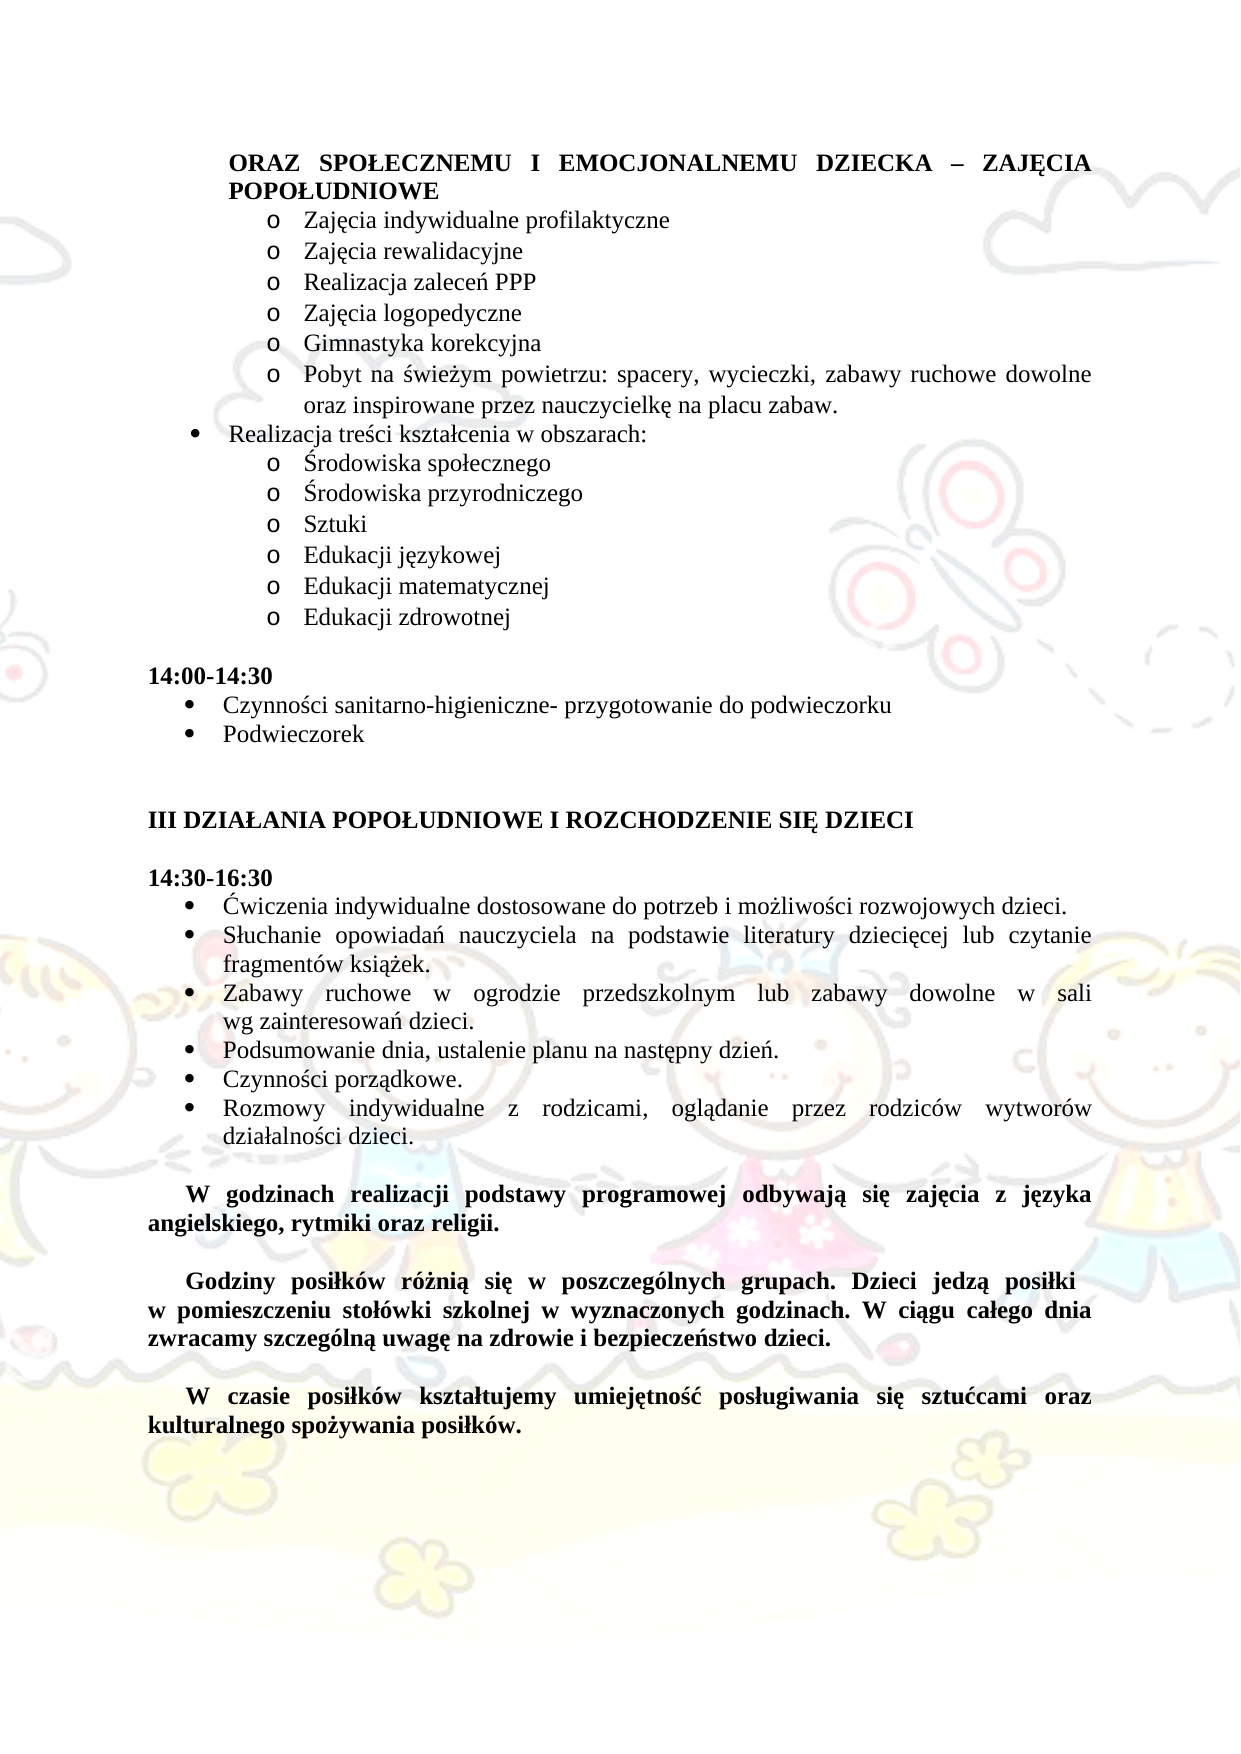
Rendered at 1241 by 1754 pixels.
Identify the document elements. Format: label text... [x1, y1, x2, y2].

list Zajęcia logopedyczne [266, 298, 1093, 328]
list Pobyt na świeżym powietrzu: spacery, wycieczki, zabawy ruchowe dowolne oraz inspirowane przez nauczycielkę na placu zabaw. [266, 359, 1093, 419]
text W godzinach realizacji podstawy programowej odbywają się zajęcia z języka angielskiego, rytmiki oraz religii. [148, 1179, 1093, 1237]
list Edukacji językowej [266, 540, 1093, 571]
list Edukacji zdrowotnej [266, 602, 1093, 633]
list Podsumowanie dnia, ustalenie planu na następny dzień. [185, 1035, 1093, 1064]
text III DZIAŁANIA POPOŁUDNIOWE I ROZCHODZENIE SIĘ DZIECI [148, 805, 1093, 834]
text 14:00-14:30 [148, 661, 1093, 690]
list Realizacja treści kształcenia w obszarach: [191, 419, 1093, 448]
list Zajęcia rewalidacyjne [266, 236, 1093, 267]
list Środowiska przyrodniczego [266, 478, 1093, 509]
list Gimnastyka korekcyjna [266, 328, 1093, 359]
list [191, 148, 1093, 205]
text Godziny posiłków różnią się w poszczególnych grupach. Dzieci jedzą posiłki w pomieszczeniu stołówki szkolnej w wyznaczonych godzinach. W ciągu całego dnia zwracamy szczególną uwagę na zdrowie i bezpieczeństwo dzieci. [148, 1266, 1093, 1352]
list Zajęcia indywidualne profilaktyczne [266, 205, 1093, 236]
list Realizacja zaleceń PPP [266, 267, 1093, 298]
text W czasie posiłków kształtujemy umiejętność posługiwania się sztućcami oraz kulturalnego spożywania posiłków. [148, 1381, 1093, 1439]
list Sztuki [266, 509, 1093, 540]
list Słuchanie opowiadań nauczyciela na podstawie literatury dziecięcej lub czytanie fragmentów książek. [185, 920, 1093, 978]
list Ćwiczenia indywidualne dostosowane do potrzeb i możliwości rozwojowych dzieci. [185, 891, 1093, 920]
list Czynności porządkowe. [185, 1064, 1093, 1093]
list Rozmowy indywidualne z rodzicami, oglądanie przez rodziców wytworów działalności dzieci. [185, 1093, 1093, 1150]
list Edukacji matematycznej [266, 571, 1093, 602]
list Środowiska społecznego [266, 448, 1093, 478]
text 14:30-16:30 [148, 863, 1093, 891]
list Czynności sanitarno-higieniczne- przygotowanie do podwieczorku [185, 690, 1093, 719]
list Zabawy ruchowe w ogrodzie przedszkolnym lub zabawy dowolne w sali wg zainteresowań dzieci. [185, 978, 1093, 1035]
list Podwieczorek [185, 719, 1093, 748]
